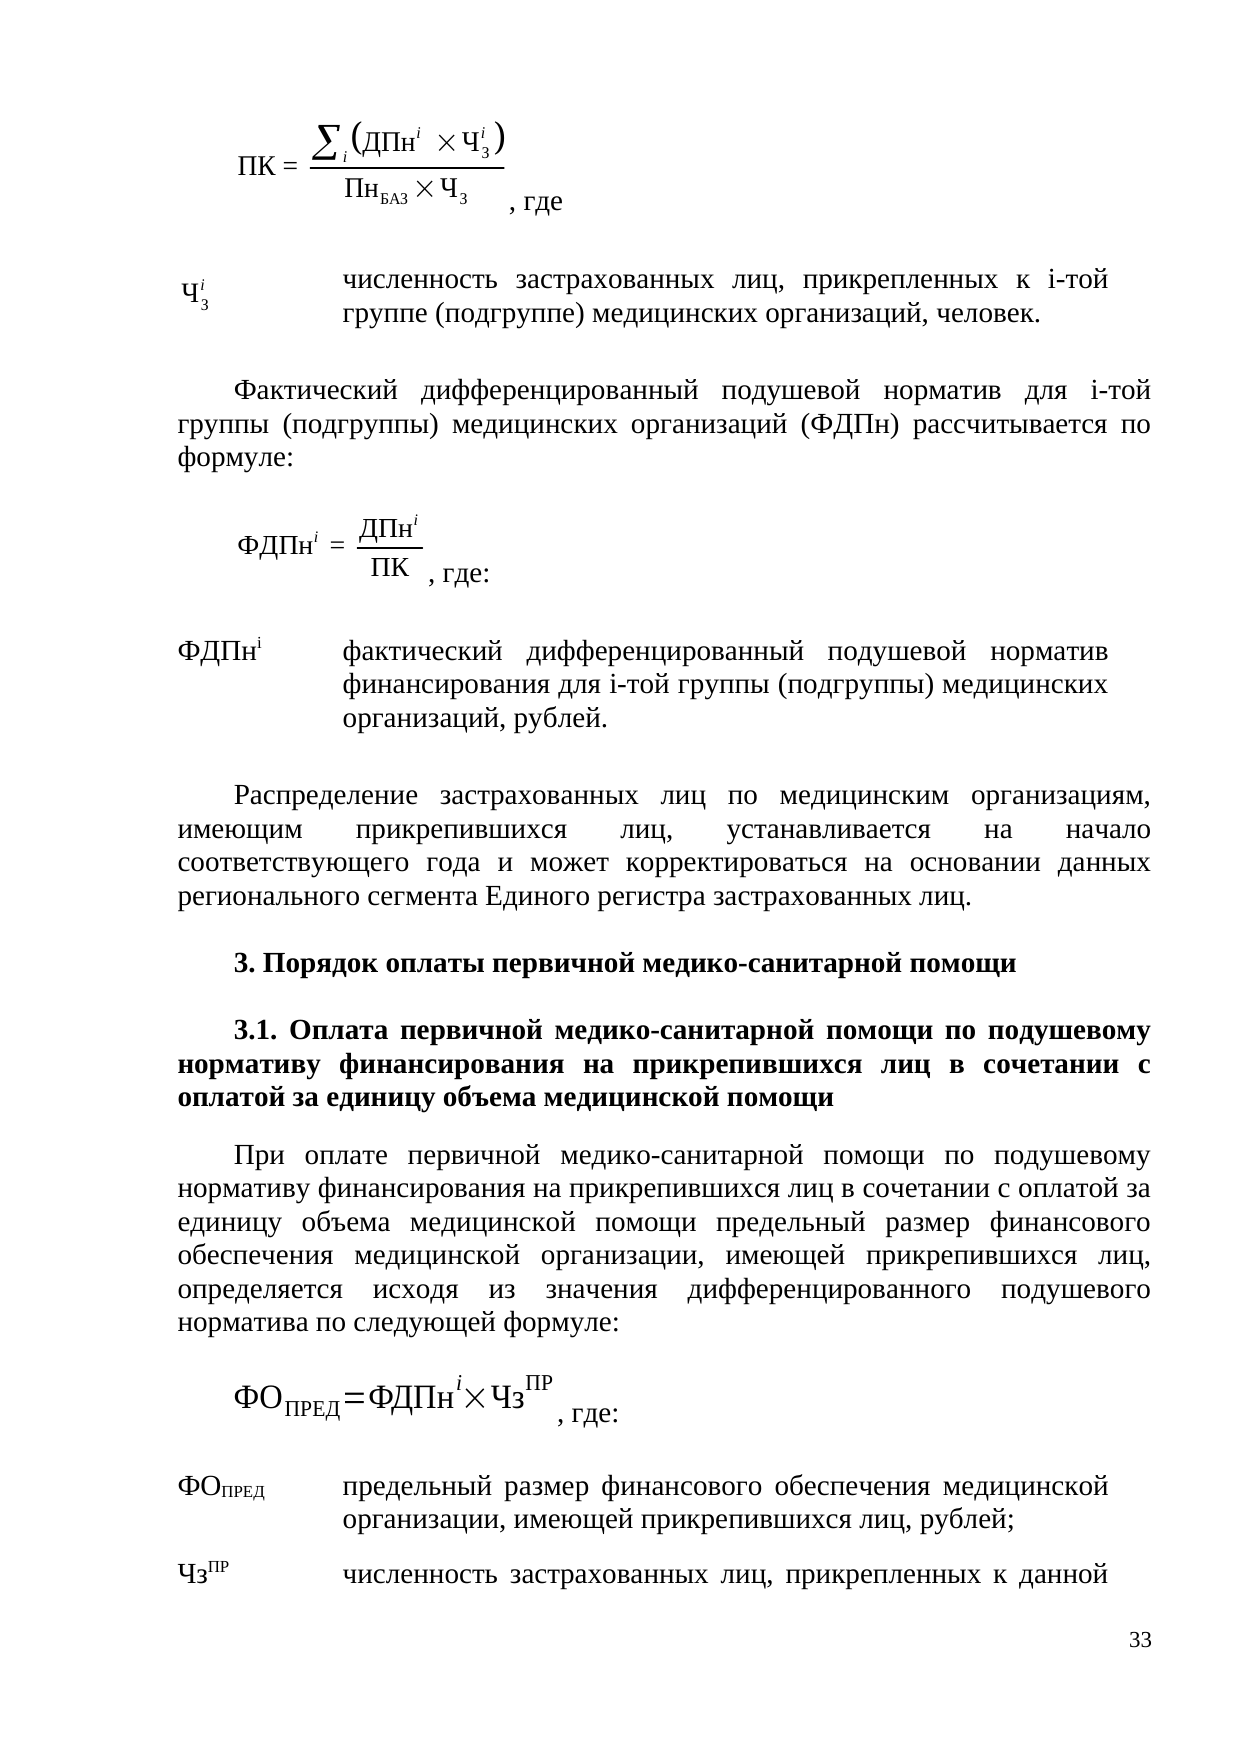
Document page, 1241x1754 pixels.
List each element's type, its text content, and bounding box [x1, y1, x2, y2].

text Распределение застрахованных лиц по медицинским организациям, имеющим прикрепившихся лиц, устанавливается на начало соответствующего года и может корректироваться на основании данных регионального сегмента Единого регистра застрахованных лиц. [177, 777, 1152, 912]
table_header численность застрахованных лиц, прикрепленных к i-той группе (подгруппе) медицинских организаций, человек. [336, 251, 1116, 339]
table_header ФОПРЕД [171, 1457, 336, 1546]
text 3. Порядок оплаты первичной медико-санитарной помощи [177, 945, 1152, 979]
table_header предельный размер финансового обеспечения медицинской организации, имеющей прикрепившихся лиц, рублей; [336, 1457, 1116, 1546]
table_header фактический дифференцированный подушевой норматив финансирования для i-той группы (подгруппы) медицинских организаций, рублей. [336, 622, 1116, 744]
text , где: [177, 1372, 1152, 1428]
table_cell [336, 1546, 1116, 1600]
text 3.1. Оплата первичной медико-санитарной помощи по подушевому нормативу финансирования на прикрепившихся лиц в сочетании с оплатой за единицу объема медицинской помощи [177, 1012, 1152, 1113]
text Фактический дифференцированный подушевой норматив для i-той группы (подгруппы) медицинских организаций (ФДПн) рассчитывается по формуле: [177, 372, 1152, 473]
text , где: [177, 507, 1152, 588]
table_cell ЧзПР [171, 1546, 336, 1600]
text , где [177, 118, 1152, 217]
table_header ФДПнi [171, 622, 336, 744]
text При оплате первичной медико-санитарной помощи по подушевому нормативу финансирования на прикрепившихся лиц в сочетании с оплатой за единицу объема медицинской помощи предельный размер финансового обеспечения медицинской организации, имеющей прикрепившихся лиц, определяется исходя из значения дифференцированного подушевого норматива по следующей формуле: [177, 1137, 1152, 1338]
table_header [171, 251, 336, 339]
